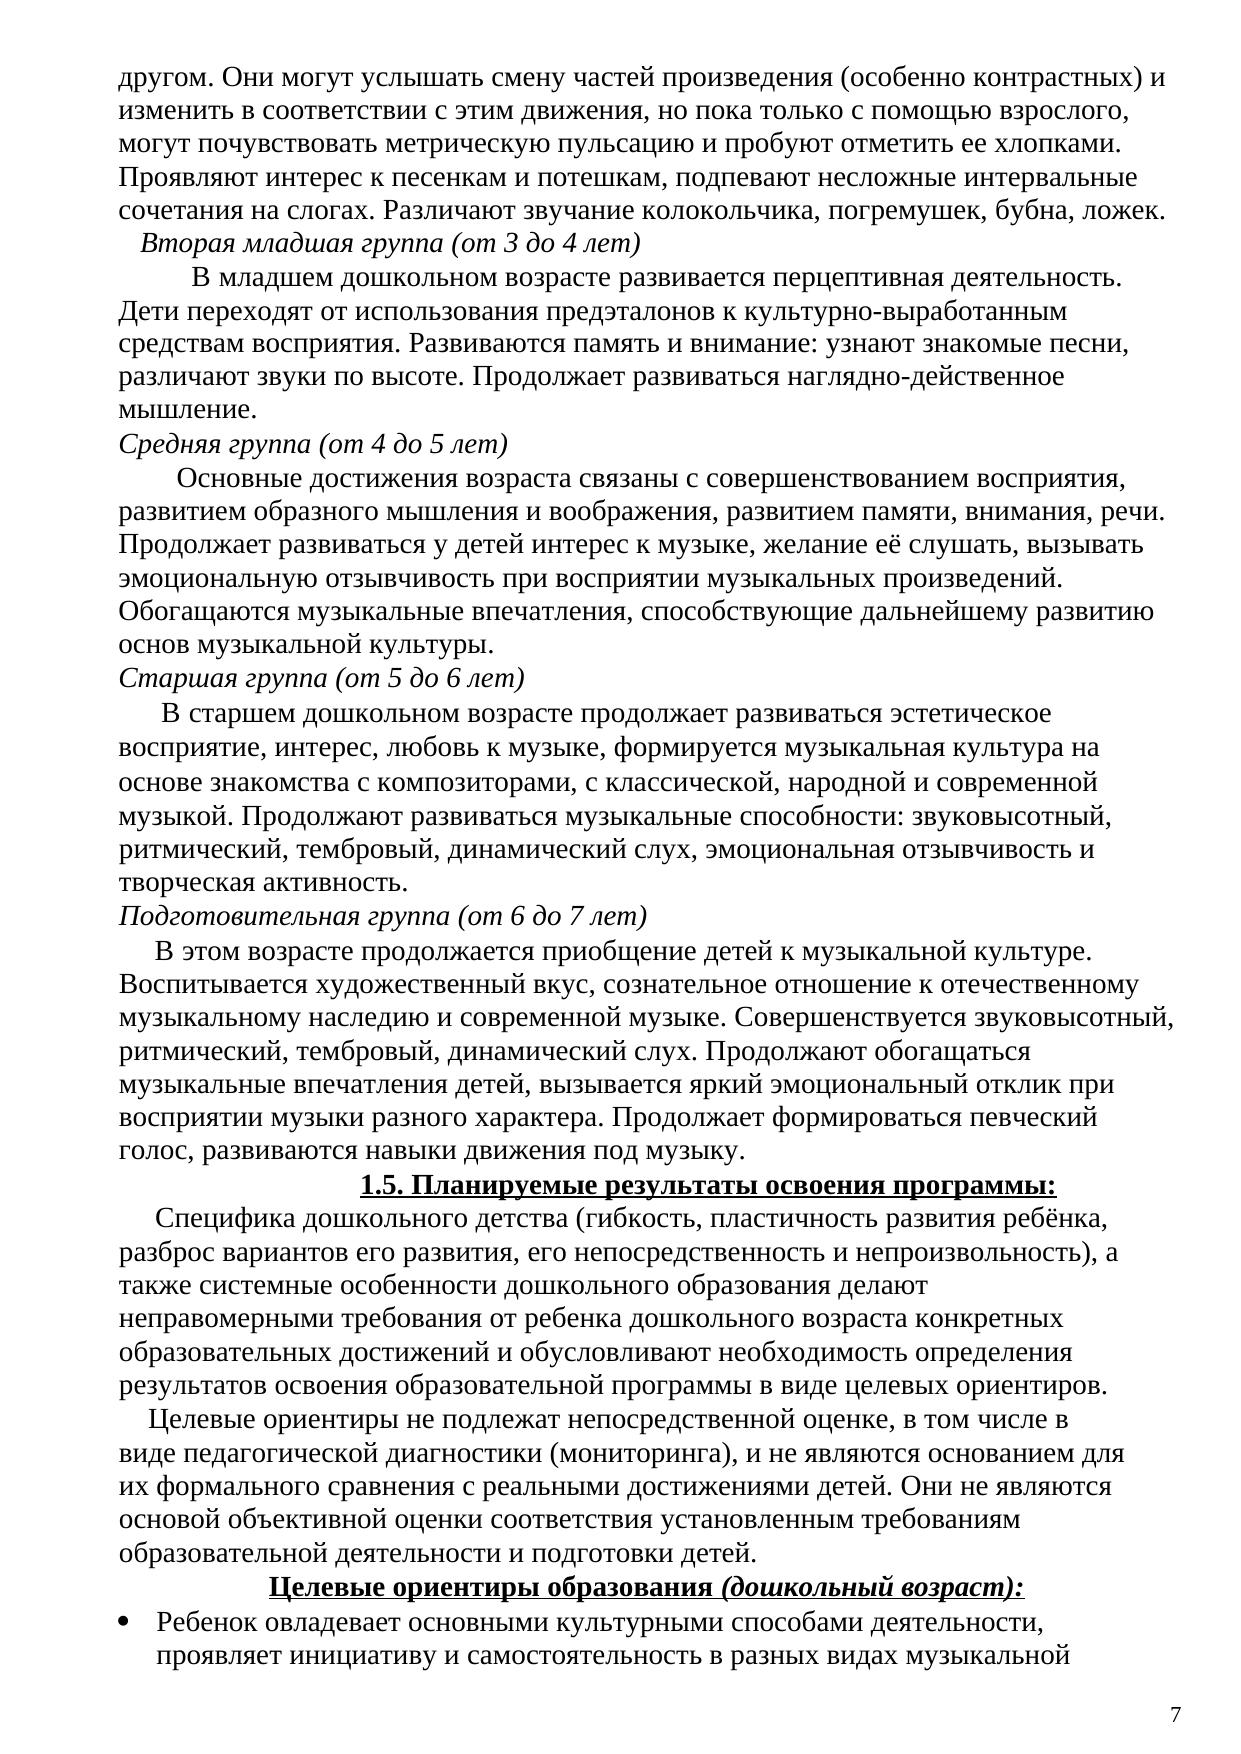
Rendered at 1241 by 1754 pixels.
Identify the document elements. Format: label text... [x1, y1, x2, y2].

text Основные достижения возраста связаны с совершенствованием восприятия, развитием образного мышления и воображения, развитием памяти, внимания, речи. Продолжает развиваться у детей интерес к музыке, желание её слушать, вызывать эмоциональную отзывчивость при восприятии музыкальных произведений. Обогащаются музыкальные впечатления, способствующие дальнейшему развитию основ музыкальной культуры. [118, 461, 1175, 660]
list старшем дошкольном возрасте продолжает развиваться эстетическое восприятие, интерес, любовь к музыке, формируется музыкальная культура на основе знакомства с композиторами, с классической, народной и современной музыкой. Продолжают развиваться музыкальные способности: звуковысотный, [118, 695, 1121, 832]
text Старшая группа (от 5 до 6 лет) [118, 660, 1181, 694]
text Подготовительная группа (от 6 до 7 лет) [119, 898, 1181, 932]
text Средняя группа (от 4 до 5 лет) [118, 426, 1181, 459]
text ритмический, тембровый, динамический слух, эмоциональная отзывчивость и творческая активность. [119, 833, 1096, 898]
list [118, 1605, 1177, 1671]
text Специфика дошкольного детства (гибкость, пластичность развития ребёнка, разброс вариантов его развития, его непосредственность и непроизвольность), а также системные особенности дошкольного образования делают неправомерными требования от ребенка дошкольного возраста конкретных образовательных достижений и обусловливают необходимость определения результатов освоения образовательной программы в виде целевых ориентиров. [119, 1201, 1150, 1401]
list этом возрасте продолжается приобщение детей к музыкальной культуре. Воспитывается художественный вкус, сознательное отношение к отечественному музыкальному наследию и современной музыке. Совершенствуется звуковысотный, ритмический, тембровый, динамический слух. Продолжают обогащаться музыкальные впечатления детей, вызывается яркий эмоциональный отклик при восприятии музыки разного характера. Продолжает формироваться певческий голос, развиваются навыки движения под музыку. [119, 933, 1181, 1166]
list младшем дошкольном возрасте развивается перцептивная деятельность. Дети переходят от использования предэталонов к культурно-выработанным средствам восприятия. Развиваются память и внимание: узнают знакомые песни, различают звуки по высоте. Продолжает развиваться наглядно-действенное мышление. [118, 261, 1137, 425]
text Вторая младшая группа (от 3 до 4 лет) [118, 226, 1181, 259]
text Целевые ориентиры не подлежат непосредственной оценке, в том числе в виде педагогической диагностики (мониторинга), и не являются основанием для их формального сравнения с реальными достижениями детей. Они не являются основой объективной оценки соответствия установленным требованиям образовательной деятельности и подготовки детей. [119, 1402, 1133, 1568]
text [118, 59, 1181, 226]
text Целевые ориентиры образования (дошкольный возраст): [269, 1569, 1181, 1602]
text 1.5. Планируемые результаты освоения программы: [235, 1167, 1181, 1200]
